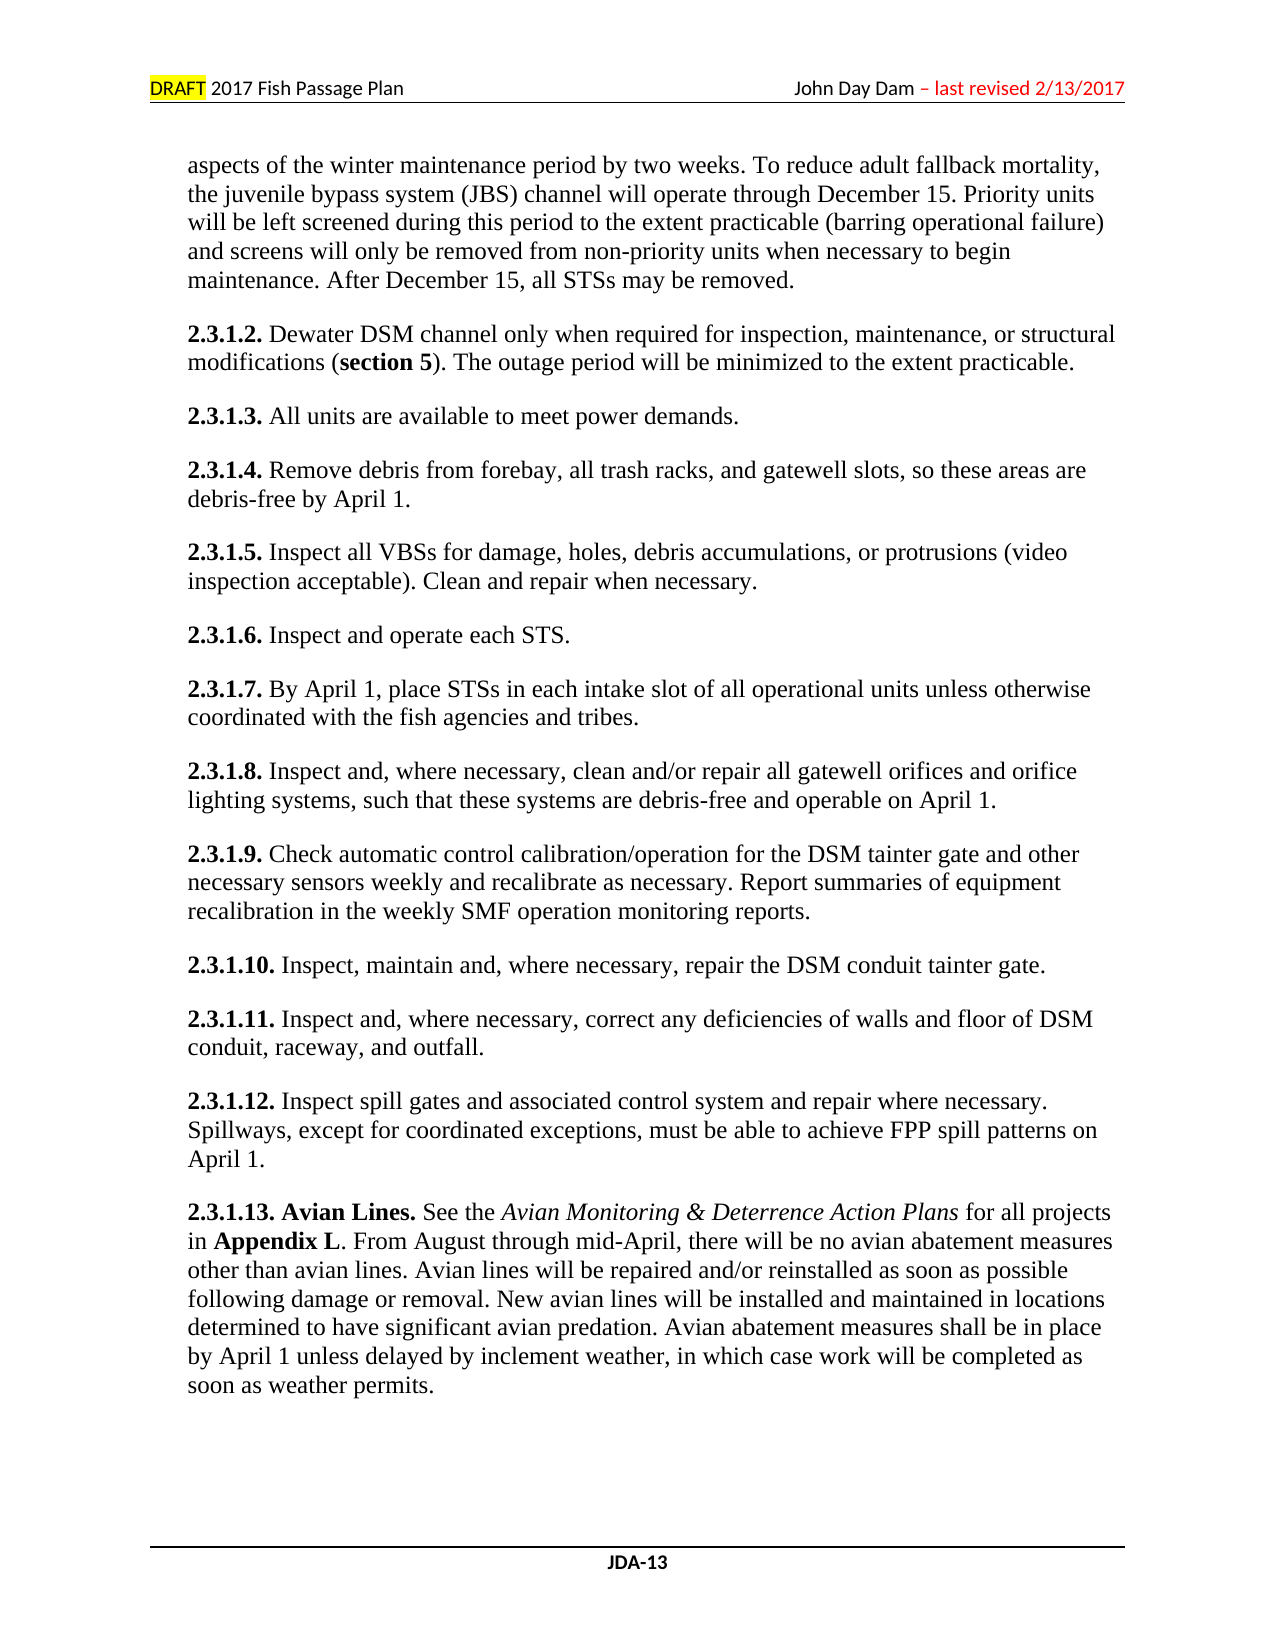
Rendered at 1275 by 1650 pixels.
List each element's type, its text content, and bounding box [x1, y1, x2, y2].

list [187, 150, 1125, 294]
list Avian Lines. See the Avian Monitoring & Deterrence Action Plans for all projects in Appendix L. From August through mid-April, there will be no avian abatement measures other than avian lines. Avian lines will be repaired and/or reinstalled as soon as possible following damage or removal. New avian lines will be installed and maintained in locations determined to have significant avian predation. Avian abatement measures shall be in place by April 1 unless delayed by inclement weather, in which case work will be completed as soon as weather permits. [187, 1197, 1125, 1399]
list By April 1, place STSs in each intake slot of all operational units unless otherwise coordinated with the fish agencies and tribes. [187, 674, 1125, 731]
list Inspect and, where necessary, clean and/or repair all gatewell orifices and orifice lighting systems, such that these systems are debris-free and operable on April 1. [187, 756, 1125, 814]
list Inspect spill gates and associated control system and repair where necessary. Spillways, except for coordinated exceptions, must be able to achieve FPP spill patterns on April 1. [187, 1086, 1125, 1172]
list Inspect, maintain and, where necessary, repair the DSM conduit tainter gate. [187, 950, 1125, 979]
list Check automatic control calibration/operation for the DSM tainter gate and other necessary sensors weekly and recalibrate as necessary. Report summaries of equipment recalibration in the weekly SMF operation monitoring reports. [187, 839, 1125, 925]
list Inspect all VBSs for damage, holes, debris accumulations, or protrusions (video inspection acceptable). Clean and repair when necessary. [187, 537, 1125, 595]
list Inspect and operate each STS. [187, 620, 1125, 649]
list Inspect and, where necessary, correct any deficiencies of walls and floor of DSM conduit, raceway, and outfall. [187, 1004, 1125, 1061]
list Remove debris from forebay, all trash racks, and gatewell slots, so these areas are debris-free by April 1. [187, 455, 1125, 512]
list All units are available to meet power demands. [187, 401, 1125, 430]
list Dewater DSM channel only when required for inspection, maintenance, or structural modifications (section 5). The outage period will be minimized to the extent practicable. [187, 319, 1125, 376]
